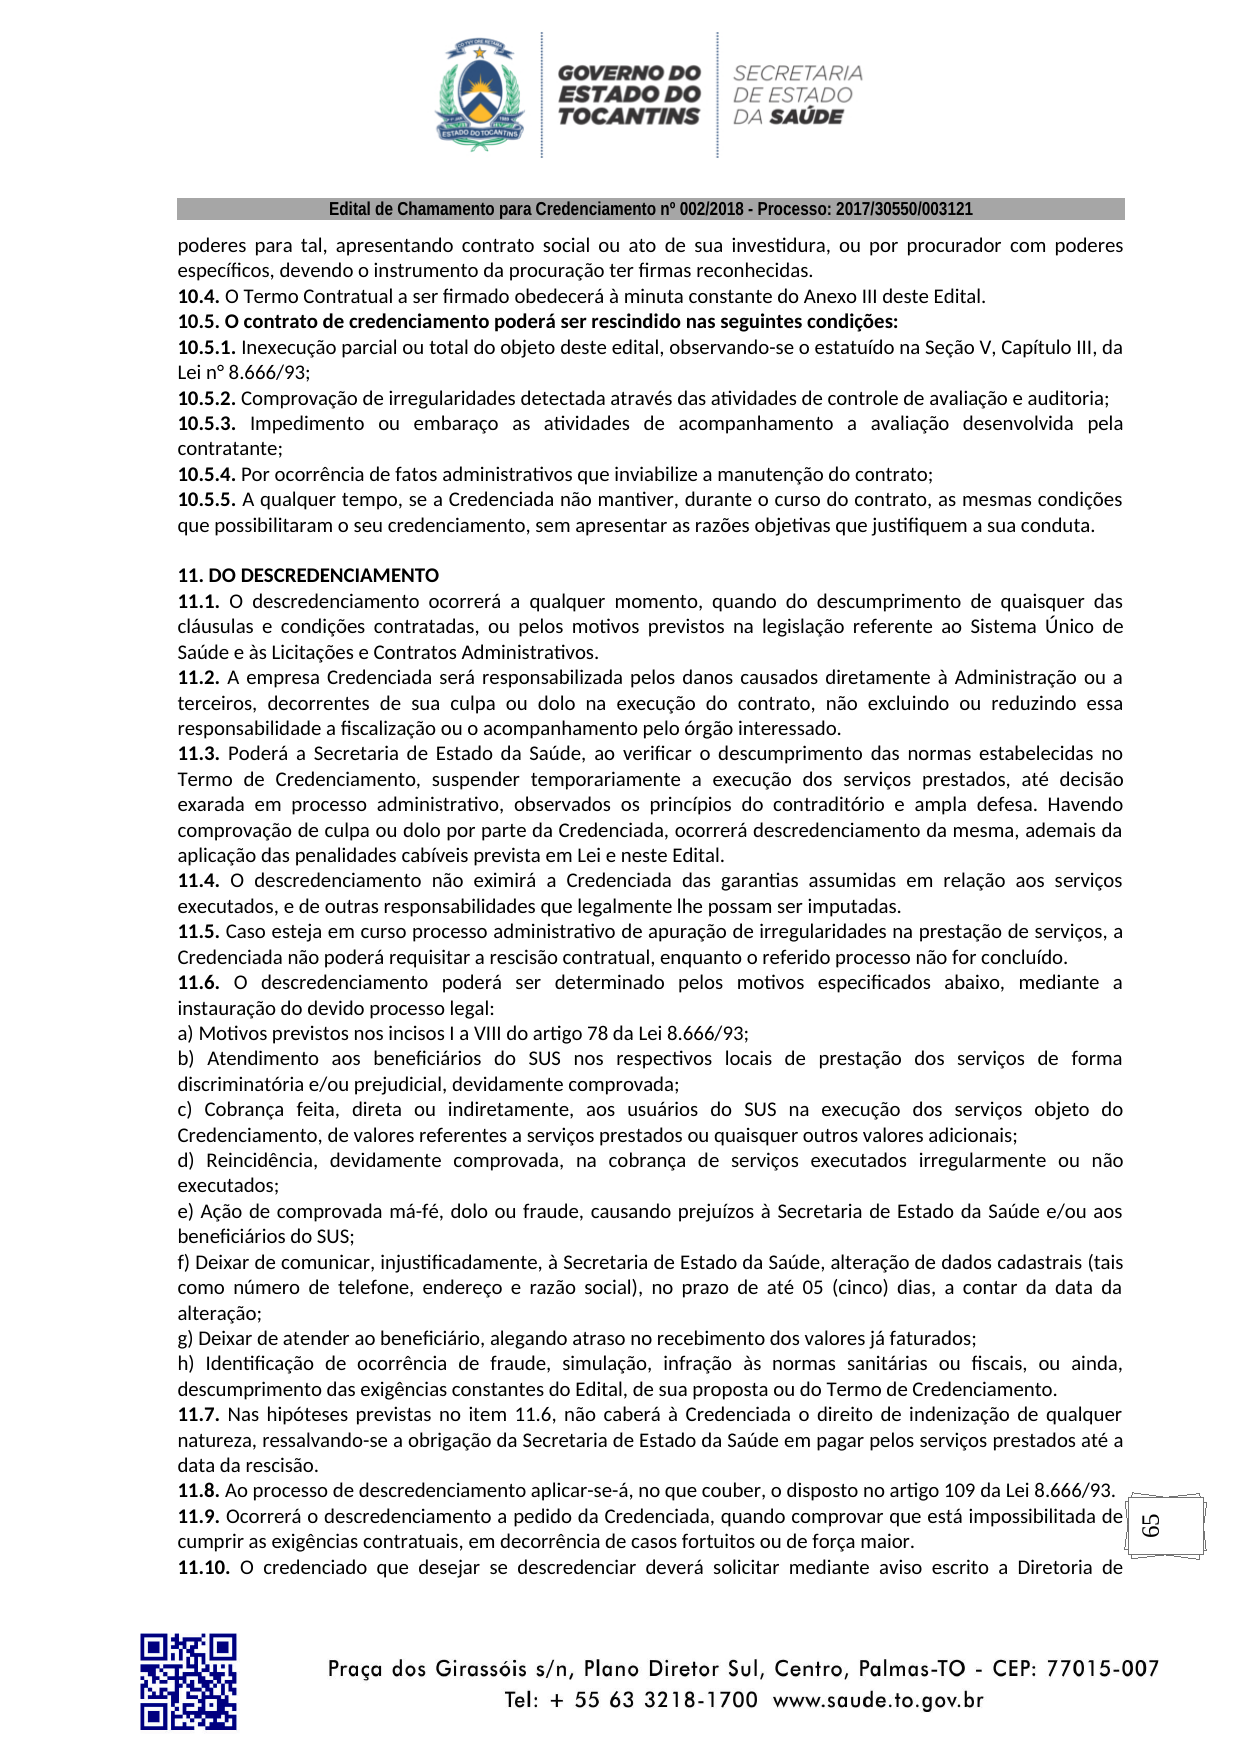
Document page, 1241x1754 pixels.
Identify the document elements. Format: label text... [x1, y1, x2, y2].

text 10.5.2. Comprovação de irregularidades detectada através das atividades de controle de avaliação e auditoria; [177, 385, 1125, 410]
text 10.5.1. Inexecução parcial ou total do objeto deste edital, observando-se o estatuído na Seção V, Capítulo III, da Lei n° 8.666/93; [177, 334, 1125, 385]
text 10.5.4. Por ocorrência de fatos administrativos que inviabilize a manutenção do contrato; [177, 461, 1125, 486]
picture [250, 29, 1053, 160]
text 11.7. Nas hipóteses previstas no item 11.6, não caberá à Credenciada o direito de indenização de qualquer natureza, ressalvando-se a obrigação da Secretaria de Estado da Saúde em pagar pelos serviços prestados até a data da rescisão. [177, 1401, 1125, 1478]
text 10.5.5. A qualquer tempo, se a Credenciada não mantiver, durante o curso do contrato, as mesmas condições que possibilitaram o seu credenciamento, sem apresentar as razões objetivas que justifiquem a sua conduta. [177, 486, 1125, 537]
text f) Deixar de comunicar, injustificadamente, à Secretaria de Estado da Saúde, alteração de dados cadastrais (tais como número de telefone, endereço e razão social), no prazo de até 05 (cinco) dias, a contar da data da alteração; [177, 1249, 1125, 1325]
text 11.2. A empresa Credenciada será responsabilizada pelos danos causados diretamente à Administração ou a terceiros, decorrentes de sua culpa ou dolo na execução do contrato, não excluindo ou reduzindo essa responsabilidade a fiscalização ou o acompanhamento pelo órgão interessado. [177, 664, 1125, 741]
text 10.4. O Termo Contratual a ser firmado obedecerá à minuta constante do Anexo III deste Edital. [177, 283, 1125, 308]
text 11.4. O descredenciamento não eximirá a Credenciada das garantias assumidas em relação aos serviços executados, e de outras responsabilidades que legalmente lhe possam ser imputadas. [177, 868, 1125, 918]
text e) Ação de comprovada má-fé, dolo ou fraude, causando prejuízos à Secretaria de Estado da Saúde e/ou aos beneficiários do SUS; [177, 1198, 1125, 1249]
text h) Identificação de ocorrência de fraude, simulação, infração às normas sanitárias ou fiscais, ou ainda, descumprimento das exigências constantes do Edital, de sua proposta ou do Termo de Credenciamento. [177, 1351, 1125, 1401]
text 11.3. Poderá a Secretaria de Estado da Saúde, ao verificar o descumprimento das normas estabelecidas no Termo de Credenciamento, suspender temporariamente a execução dos serviços prestados, até decisão exarada em processo administrativo, observados os princípios do contraditório e ampla defesa. Havendo comprovação de culpa ou dolo por parte da Credenciada, ocorrerá descredenciamento da mesma, ademais da aplicação das penalidades cabíveis prevista em Lei e neste Edital. [177, 741, 1125, 868]
text 11.9. Ocorrerá o descredenciamento a pedido da Credenciada, quando comprovar que está impossibilitada de cumprir as exigências contratuais, em decorrência de casos fortuitos ou de força maior. [177, 1503, 1125, 1554]
text 10.5.3. Impedimento ou embaraço as atividades de acompanhamento a avaliação desenvolvida pela contratante; [177, 410, 1125, 461]
text g) Deixar de atender ao beneficiário, alegando atraso no recebimento dos valores já faturados; [177, 1325, 1125, 1351]
text 10.5. O contrato de credenciamento poderá ser rescindido nas seguintes condições: [177, 308, 1125, 334]
text a) Motivos previstos nos incisos I a VIII do artigo 78 da Lei 8.666/93; [177, 1020, 1125, 1046]
picture [136, 1629, 1159, 1734]
text 11. DO DESCREDENCIAMENTO [177, 563, 1125, 588]
text c) Cobrança feita, direta ou indiretamente, aos usuários do SUS na execução dos serviços objeto do Credenciamento, de valores referentes a serviços prestados ou quaisquer outros valores adicionais; [177, 1096, 1125, 1147]
text 11.1. O descredenciamento ocorrerá a qualquer momento, quando do descumprimento de quaisquer das cláusulas e condições contratadas, ou pelos motivos previstos na legislação referente ao Sistema Único de Saúde e às Licitações e Contratos Administrativos. [177, 588, 1125, 664]
text 11.8. Ao processo de descredenciamento aplicar-se-á, no que couber, o disposto no artigo 109 da Lei 8.666/93. [177, 1478, 1125, 1503]
text 11.5. Caso esteja em curso processo administrativo de apuração de irregularidades na prestação de serviços, a Credenciada não poderá requisitar a rescisão contratual, enquanto o referido processo não for concluído. [177, 918, 1125, 969]
text d) Reincidência, devidamente comprovada, na cobrança de serviços executados irregularmente ou não executados; [177, 1147, 1125, 1198]
text b) Atendimento aos beneficiários do SUS nos respectivos locais de prestação dos serviços de forma discriminatória e/ou prejudicial, devidamente comprovada; [177, 1046, 1125, 1096]
text 11.6. O descredenciamento poderá ser determinado pelos motivos especificados abaixo, mediante a instauração do devido processo legal: [177, 969, 1125, 1020]
